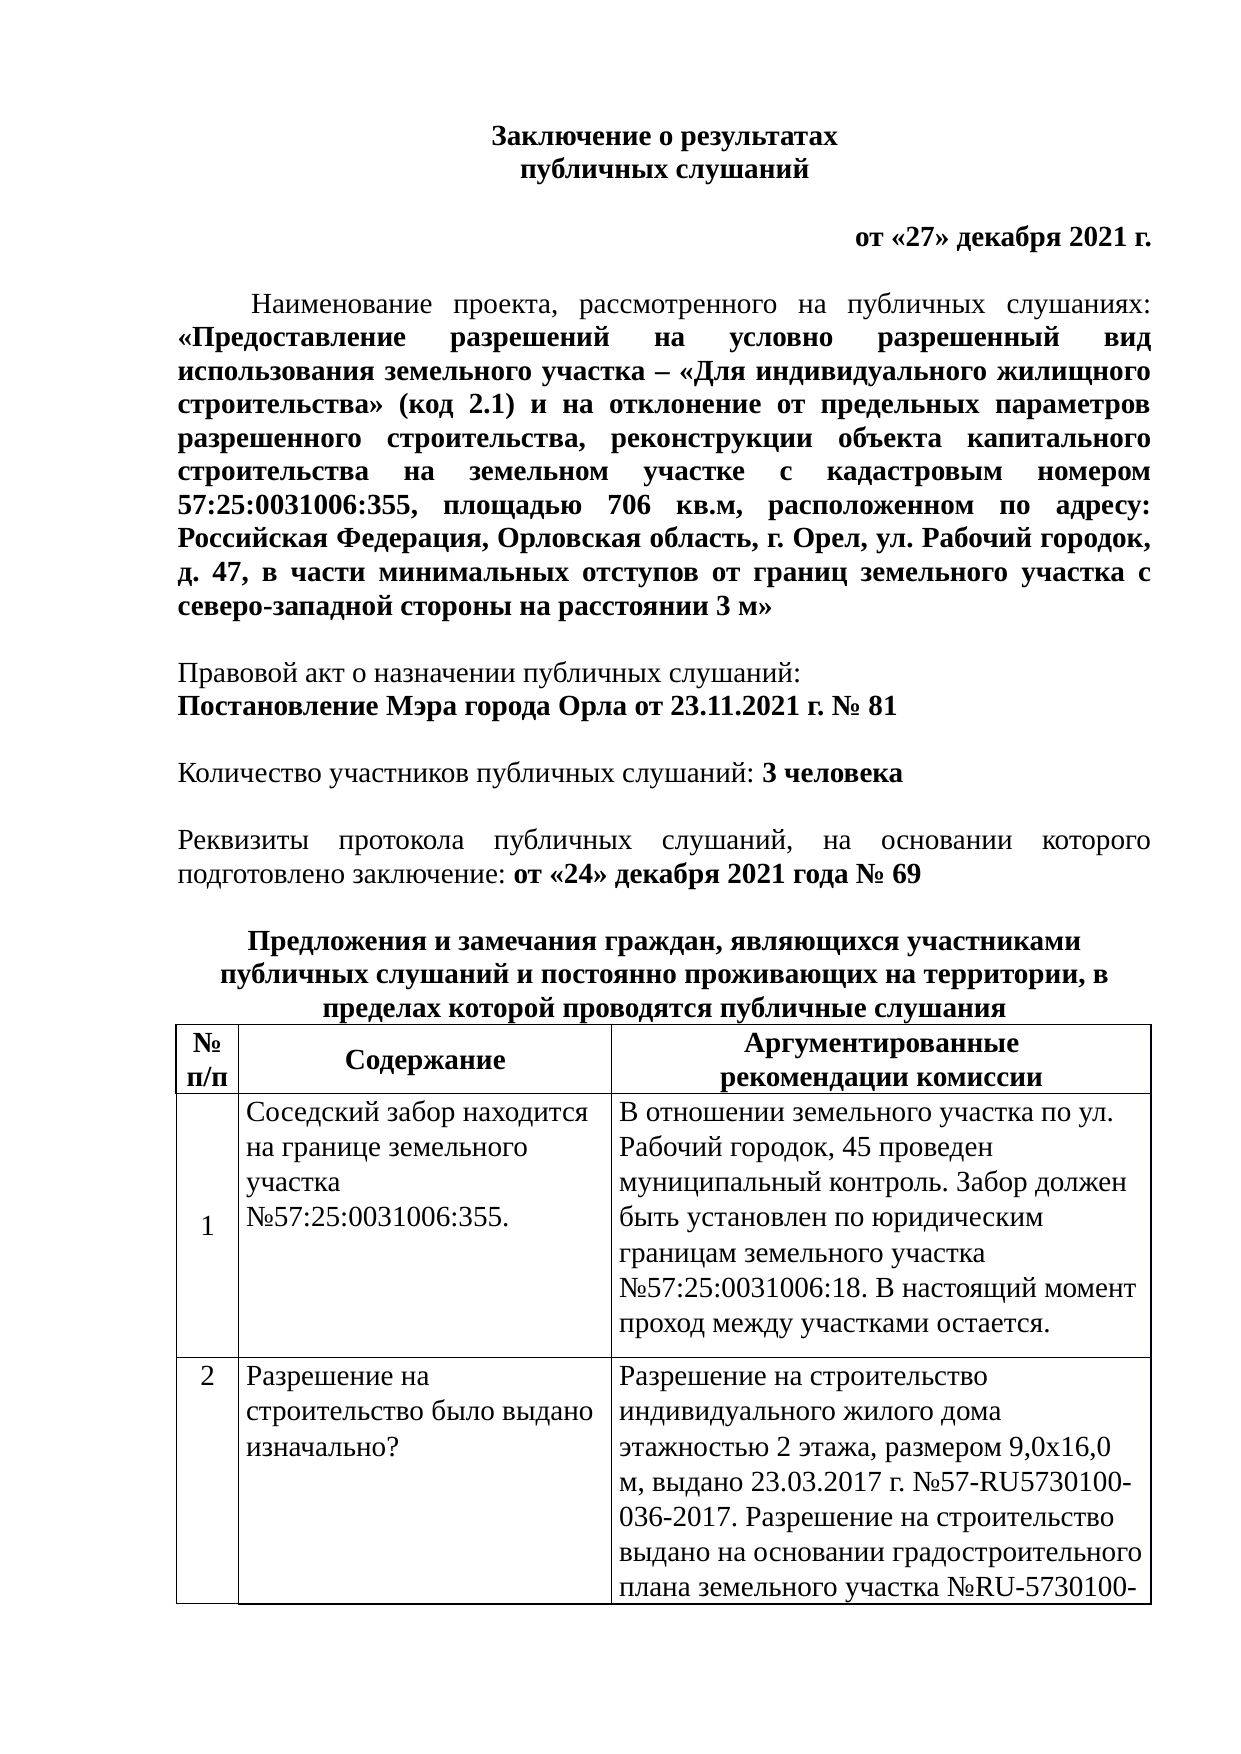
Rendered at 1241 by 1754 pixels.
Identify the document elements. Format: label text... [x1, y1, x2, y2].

text Правовой акт о назначении публичных слушаний: [177, 655, 1152, 688]
text Реквизиты протокола публичных слушаний, на основании которого подготовлено заключение: от «24» декабря 2021 года № 69 [177, 822, 1152, 889]
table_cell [612, 1358, 1150, 1603]
table_header Содержание [239, 1025, 611, 1092]
table_cell 2 [177, 1358, 238, 1603]
text Количество участников публичных слушаний: 3 человека [177, 755, 1152, 789]
text Заключение о результатах [177, 118, 1152, 152]
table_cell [239, 1358, 611, 1603]
text Предложения и замечания граждан, являющихся участниками публичных слушаний и постоянно проживающих на территории, в пределах которой проводятся публичные слушания [177, 923, 1152, 1024]
text от «27» декабря 2021 г. [177, 219, 1152, 252]
table_cell В отношении земельного участка по ул. Рабочий городок, 45 проведен муниципальный контроль. Забор должен быть установлен по юридическим границам земельного участка №57:25:0031006:18. В настоящий момент проход между участками остается. [612, 1094, 1150, 1357]
text Постановление Мэра города Орла от 23.11.2021 г. № 81 [177, 688, 1152, 722]
table_header Аргументированные рекомендации комиссии [612, 1025, 1150, 1092]
text публичных слушаний [177, 152, 1152, 185]
table_header № п/п [177, 1025, 238, 1092]
table_cell Соседский забор находится на границе земельного участка №57:25:0031006:355. [239, 1094, 611, 1357]
table_cell 1 [177, 1094, 238, 1357]
text Наименование проекта, рассмотренного на публичных слушаниях: «Предоставление разрешений на условно разрешенный вид использования земельного участка – «Для индивидуального жилищного строительства» (код 2.1) и на отклонение от предельных параметров разрешенного строительства, реконструкции объекта капитального строительства на земельном участке с кадастровым номером 57:25:0031006:355, площадью 706 кв.м, расположенном по адресу: Российская Федерация, Орловская область, г. Орел, ул. Рабочий городок, д. 47, в части минимальных отступов от границ земельного участка с северо-западной стороны на расстоянии 3 м» [177, 286, 1152, 621]
